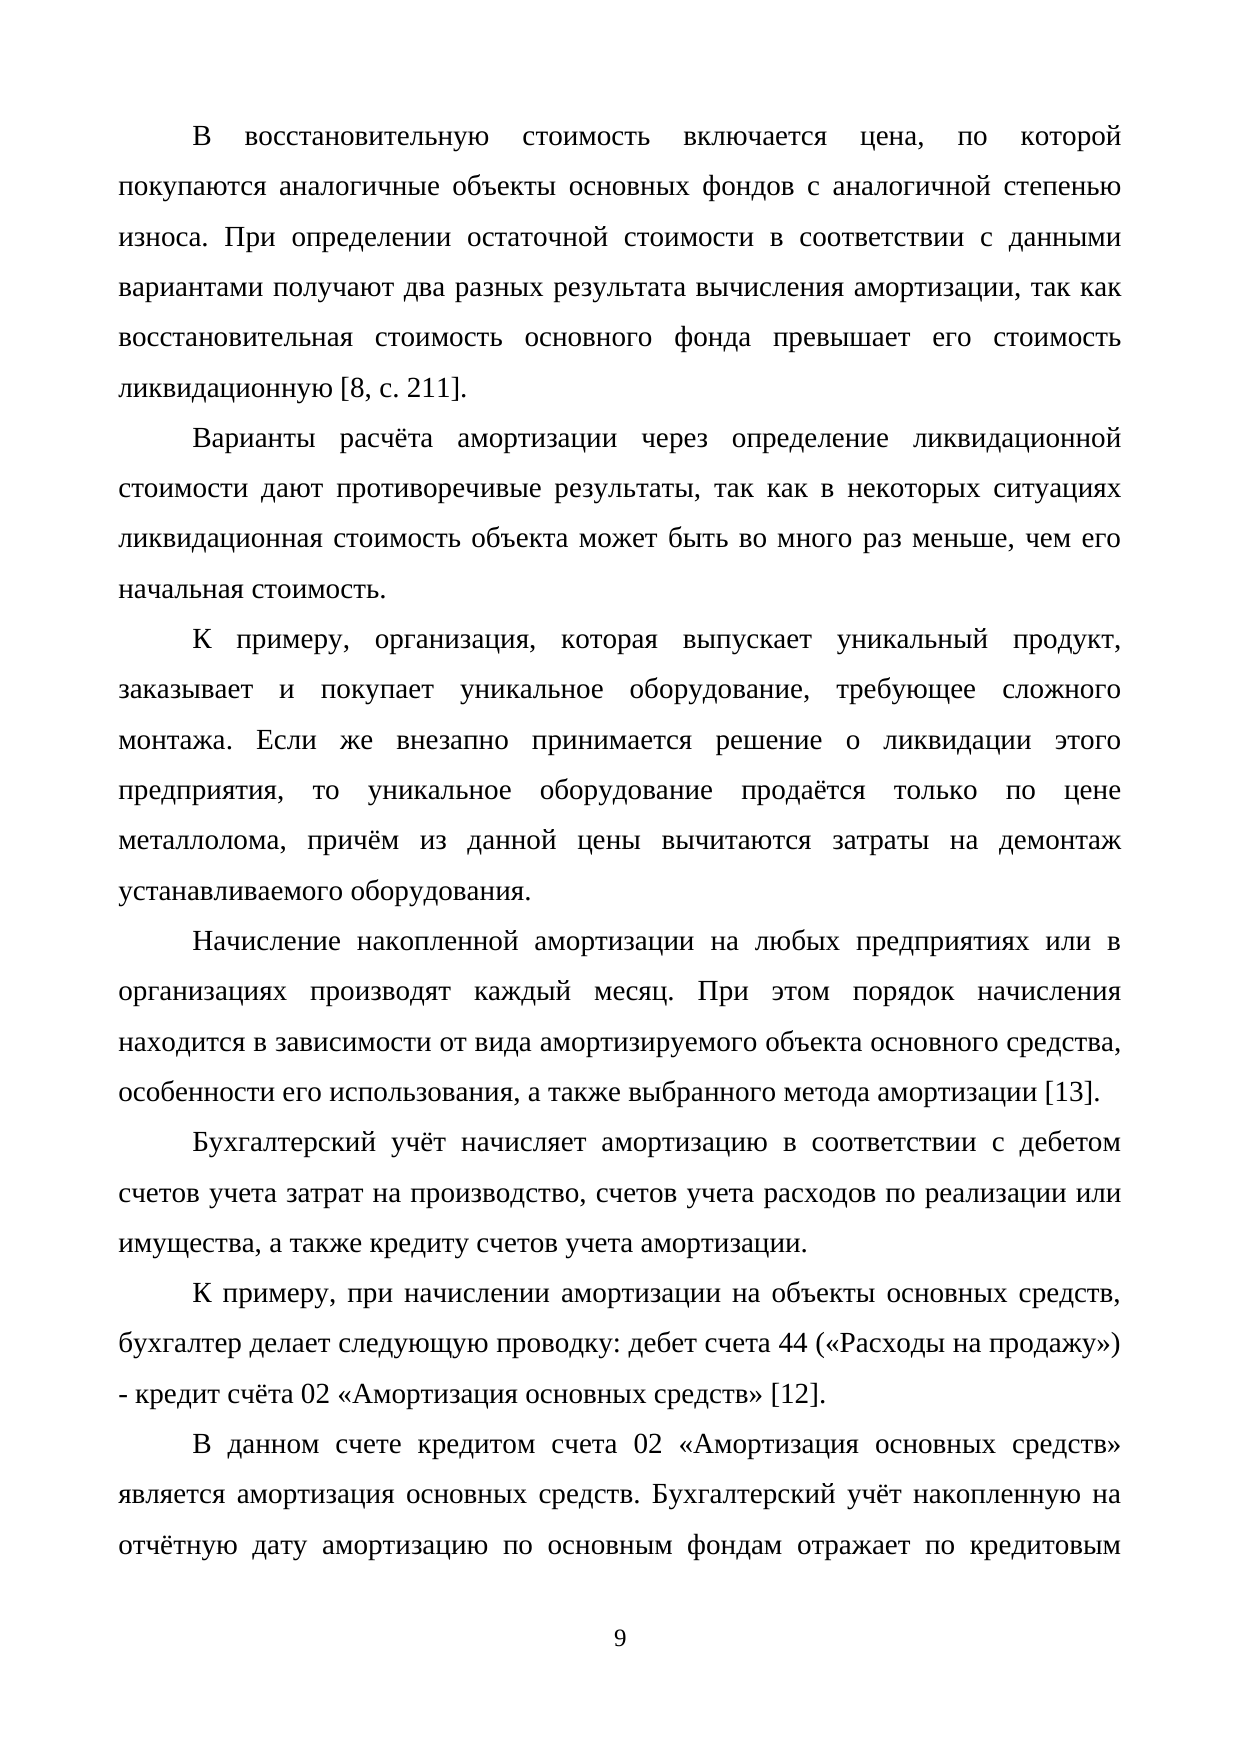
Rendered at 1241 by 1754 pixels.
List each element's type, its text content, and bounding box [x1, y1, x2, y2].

text К примеру, при начислении амортизации на объекты основных средств, бухгалтер делает следующую проводку: дебет счета 44 («Расходы на продажу») - кредит счёта 02 «Амортизация основных средств» [12]. [118, 1275, 1122, 1409]
text В восстановительную стоимость включается цена, по которой покупаются аналогичные объекты основных фондов с аналогичной степенью износа. При определении остаточной стоимости в соответствии с данными вариантами получают два разных результата вычисления амортизации, так как восстановительная стоимость основного фонда превышает его стоимость ликвидационную [8, c. 211]. [118, 118, 1122, 403]
text К примеру, организация, которая выпускает уникальный продукт, заказывает и покупает уникальное оборудование, требующее сложного монтажа. Если же внезапно принимается решение о ликвидации этого предприятия, то уникальное оборудование продаётся только по цене металлолома, причём из данной цены вычитаются затраты на демонтаж устанавливаемого оборудования. [118, 621, 1122, 906]
text Бухгалтерский учёт начисляет амортизацию в соответствии с дебетом счетов учета затрат на производство, счетов учета расходов по реализации или имущества, а также кредиту счетов учета амортизации. [118, 1124, 1122, 1258]
text Начисление накопленной амортизации на любых предприятиях или в организациях производят каждый месяц. При этом порядок начисления находится в зависимости от вида амортизируемого объекта основного средства, особенности его использования, а также выбранного метода амортизации [13]. [118, 923, 1122, 1108]
text Варианты расчёта амортизации через определение ликвидационной стоимости дают противоречивые результаты, так как в некоторых ситуациях ликвидационная стоимость объекта может быть во много раз меньше, чем его начальная стоимость. [118, 420, 1122, 604]
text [118, 1426, 1122, 1560]
